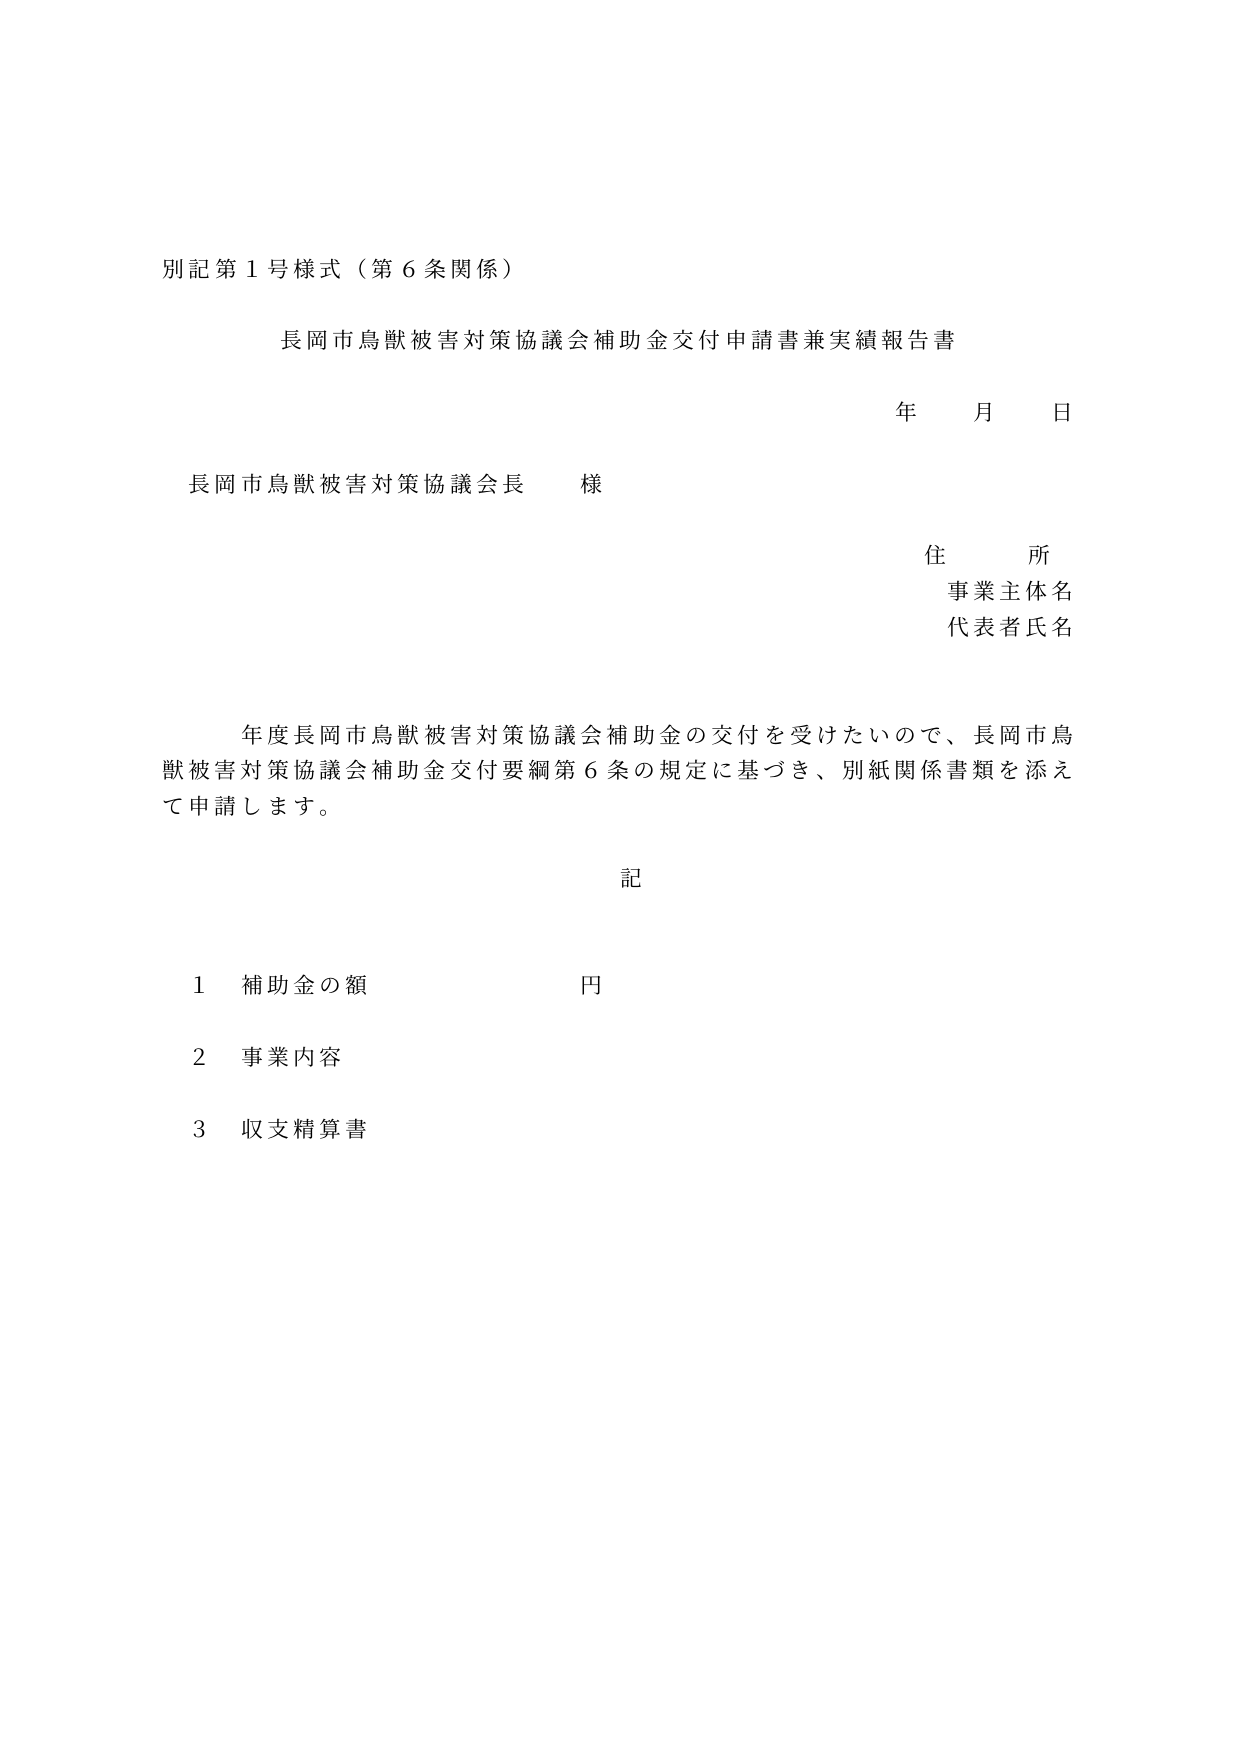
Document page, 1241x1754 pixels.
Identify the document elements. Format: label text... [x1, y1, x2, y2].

text 代表者氏名 [162, 608, 1078, 644]
text 記 [162, 859, 1078, 895]
text 別記第１号様式（第６条関係） [162, 250, 1078, 286]
text 長岡市鳥獣被害対策協議会長 様 [162, 465, 1078, 501]
text 年 月 日 [162, 393, 1078, 429]
text 事業主体名 [162, 572, 1078, 608]
text 長岡市鳥獣被害対策協議会補助金交付申請書兼実績報告書 [162, 322, 1078, 357]
text ３ 収支精算書 [162, 1110, 1078, 1146]
text 年度長岡市鳥獣被害対策協議会補助金の交付を受けたいので、長岡市鳥獣被害対策協議会補助金交付要綱第６条の規定に基づき、別紙関係書類を添えて申請します。 [162, 716, 1078, 823]
text １ 補助金の額 円 [162, 967, 1078, 1002]
text 住 所 [162, 537, 1054, 572]
text ２ 事業内容 [162, 1038, 1078, 1074]
